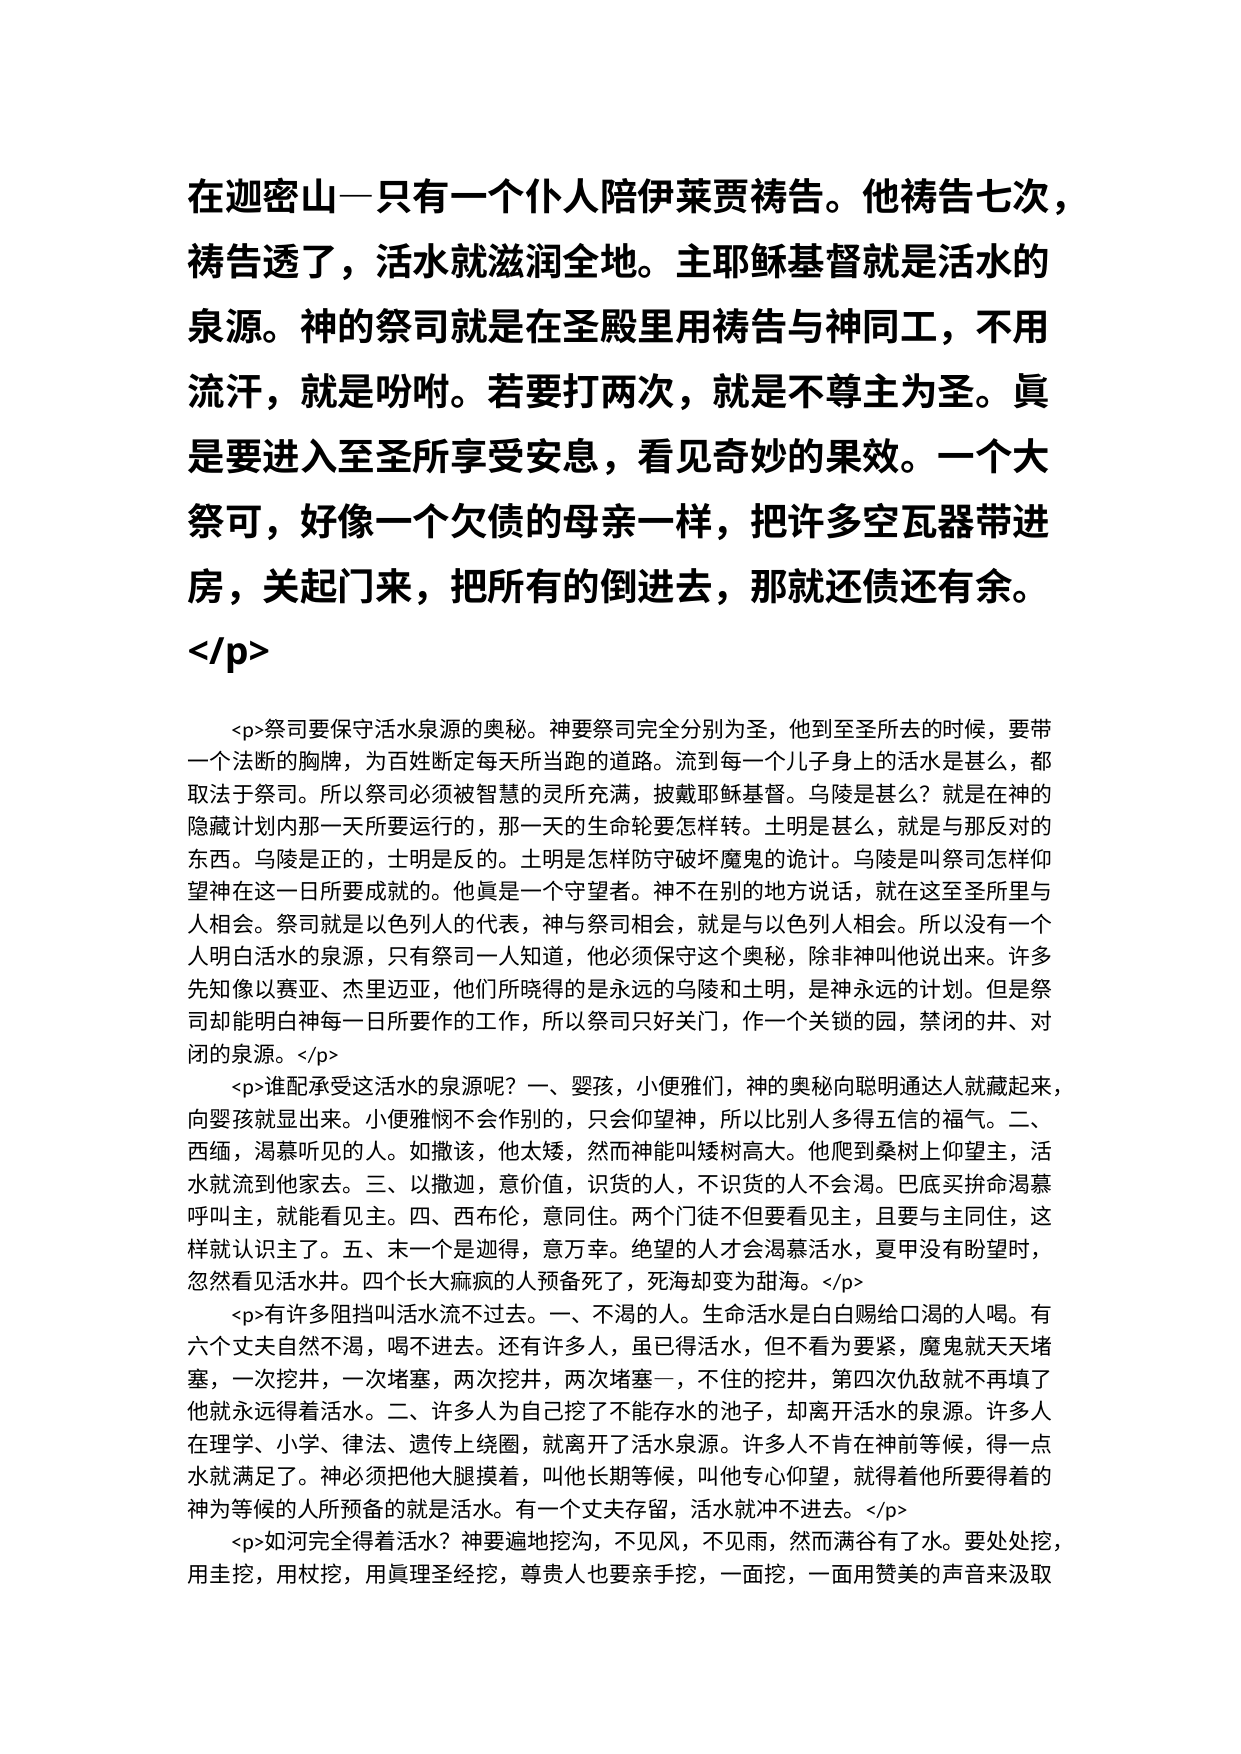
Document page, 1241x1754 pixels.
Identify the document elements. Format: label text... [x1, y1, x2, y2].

text <p>祭司要保守活水泉源的奥秘。神要祭司完全分别为圣，他到至圣所去的时候，要带一个法断的胸牌，为百姓断定每天所当跑的道路。流到每一个儿子身上的活水是甚么，都取法于祭司。所以祭司必须被智慧的灵所充满，披戴耶稣基督。乌陵是甚么？就是在神的隐藏计划内那一天所要运行的，那一天的生命轮要怎样转。土明是甚么，就是与那反对的东西。乌陵是正的，士明是反的。土明是怎样防守破坏魔鬼的诡计。乌陵是叫祭司怎样仰望神在这一日所要成就的。他眞是一个守望者。神不在别的地方说话，就在这至圣所里与人相会。祭司就是以色列人的代表，神与祭司相会，就是与以色列人相会。所以没有一个人明白活水的泉源，只有祭司一人知道，他必须保守这个奥秘，除非神叫他说出来。许多先知像以赛亚、杰里迈亚，他们所晓得的是永远的乌陵和土明，是神永远的计划。但是祭司却能明白神每一日所要作的工作，所以祭司只好关门，作一个关锁的园，禁闭的井、对闭的泉源。</p> [187, 711, 1053, 1069]
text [187, 1524, 1053, 1589]
text <p>谁配承受这活水的泉源呢？一、婴孩，小便雅们，神的奥秘向聪明通达人就藏起来，向婴孩就显出来。小便雅悯不会作别的，只会仰望神，所以比别人多得五信的福气。二、西缅，渴慕听见的人。如撒该，他太矮，然而神能叫矮树高大。他爬到桑树上仰望主，活水就流到他家去。三、以撒迦，意价值，识货的人，不识货的人不会渴。巴底买拚命渴慕呼叫主，就能看见主。四、西布伦，意同住。两个门徒不但要看见主，且要与主同住，这样就认识主了。五、末一个是迦得，意万幸。绝望的人才会渴慕活水，夏甲没有盼望时，忽然看见活水井。四个长大痲疯的人预备死了，死海却变为甜海。</p> [187, 1069, 1053, 1296]
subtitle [187, 162, 1053, 682]
text <p>有许多阻挡叫活水流不过去。一、不渴的人。生命活水是白白赐给口渴的人喝。有六个丈夫自然不渴，喝不进去。还有许多人，虽已得活水，但不看为要紧，魔鬼就天天堵塞，一次挖井，一次堵塞，两次挖井，两次堵塞—，不住的挖井，第四次仇敌就不再填了。他就永远得着活水。二、许多人为自己挖了不能存水的池子，却离开活水的泉源。许多人在理学、小学、律法、遗传上绕圈，就离开了活水泉源。许多人不肯在神前等候，得一点水就满足了。神必须把他大腿摸着，叫他长期等候，叫他专心仰望，就得着他所要得着的。神为等候的人所预备的就是活水。有一个丈夫存留，活水就冲不进去。</p> [187, 1296, 1053, 1524]
